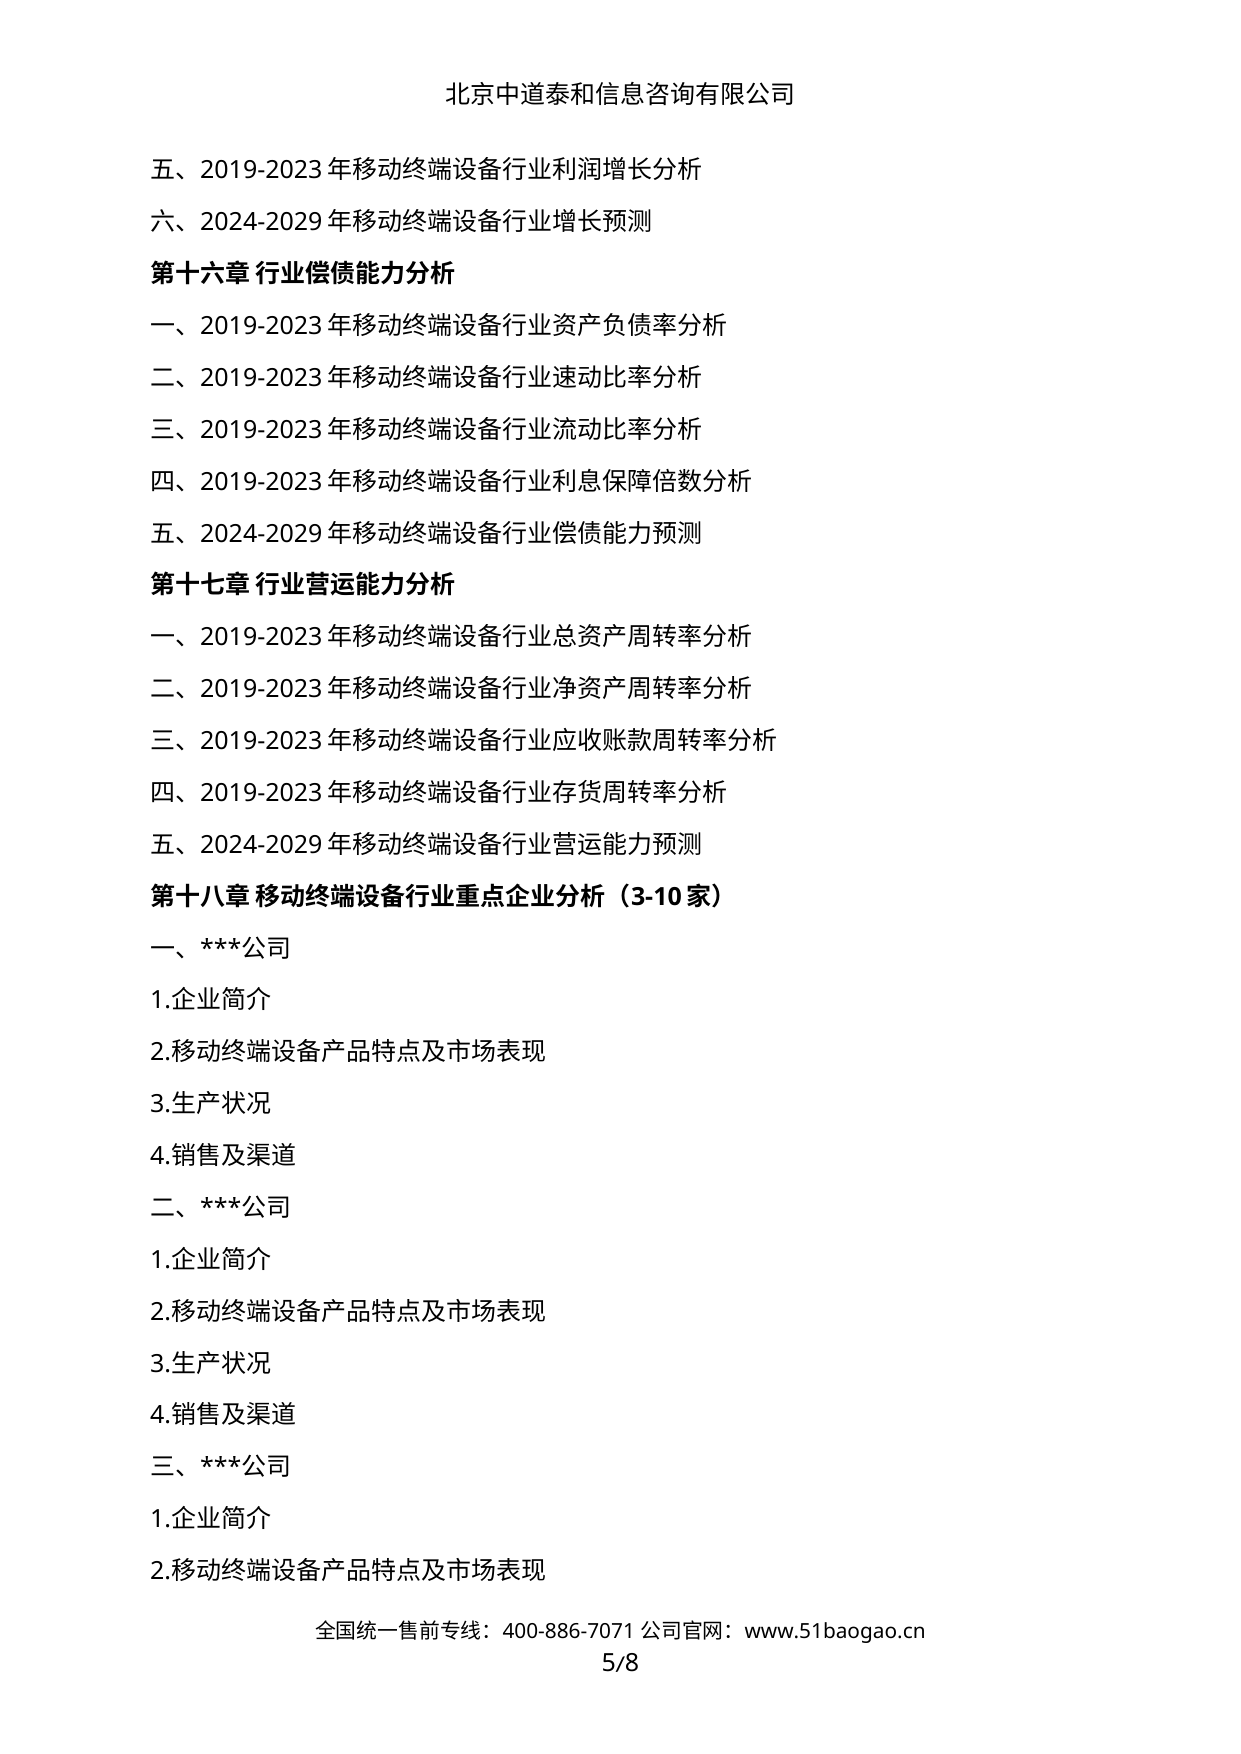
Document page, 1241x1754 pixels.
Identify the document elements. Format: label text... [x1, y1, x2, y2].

text 第十八章 移动终端设备行业重点企业分析（3-10家） [150, 876, 1090, 912]
text 一、2019-2023年移动终端设备行业资产负债率分析 [150, 306, 1090, 342]
text 五、2024-2029年移动终端设备行业偿债能力预测 [150, 513, 1090, 549]
text 2.移动终端设备产品特点及市场表现 [150, 1551, 1090, 1587]
text 四、2019-2023年移动终端设备行业存货周转率分析 [150, 772, 1090, 809]
text 五、2019-2023年移动终端设备行业利润增长分析 [150, 150, 1090, 186]
text 四、2019-2023年移动终端设备行业利息保障倍数分析 [150, 461, 1090, 497]
text 2.移动终端设备产品特点及市场表现 [150, 1291, 1090, 1327]
text 一、2019-2023年移动终端设备行业总资产周转率分析 [150, 617, 1090, 653]
text 六、2024-2029年移动终端设备行业增长预测 [150, 202, 1090, 238]
text 1.企业简介 [150, 1499, 1090, 1535]
text 三、2019-2023年移动终端设备行业流动比率分析 [150, 409, 1090, 446]
text 二、2019-2023年移动终端设备行业速动比率分析 [150, 357, 1090, 394]
text 五、2024-2029年移动终端设备行业营运能力预测 [150, 824, 1090, 861]
text 第十七章 行业营运能力分析 [150, 565, 1090, 601]
text 2.移动终端设备产品特点及市场表现 [150, 1032, 1090, 1068]
text 1.企业简介 [150, 1239, 1090, 1276]
text 4.销售及渠道 [150, 1395, 1090, 1431]
text 3.生产状况 [150, 1084, 1090, 1120]
text 三、***公司 [150, 1447, 1090, 1483]
text 4.销售及渠道 [150, 1136, 1090, 1172]
text 1.企业简介 [150, 980, 1090, 1016]
text 一、***公司 [150, 928, 1090, 964]
text 二、2019-2023年移动终端设备行业净资产周转率分析 [150, 669, 1090, 705]
text 3.生产状况 [150, 1343, 1090, 1379]
text 二、***公司 [150, 1187, 1090, 1224]
text 三、2019-2023年移动终端设备行业应收账款周转率分析 [150, 721, 1090, 757]
text 第十六章 行业偿债能力分析 [150, 254, 1090, 290]
